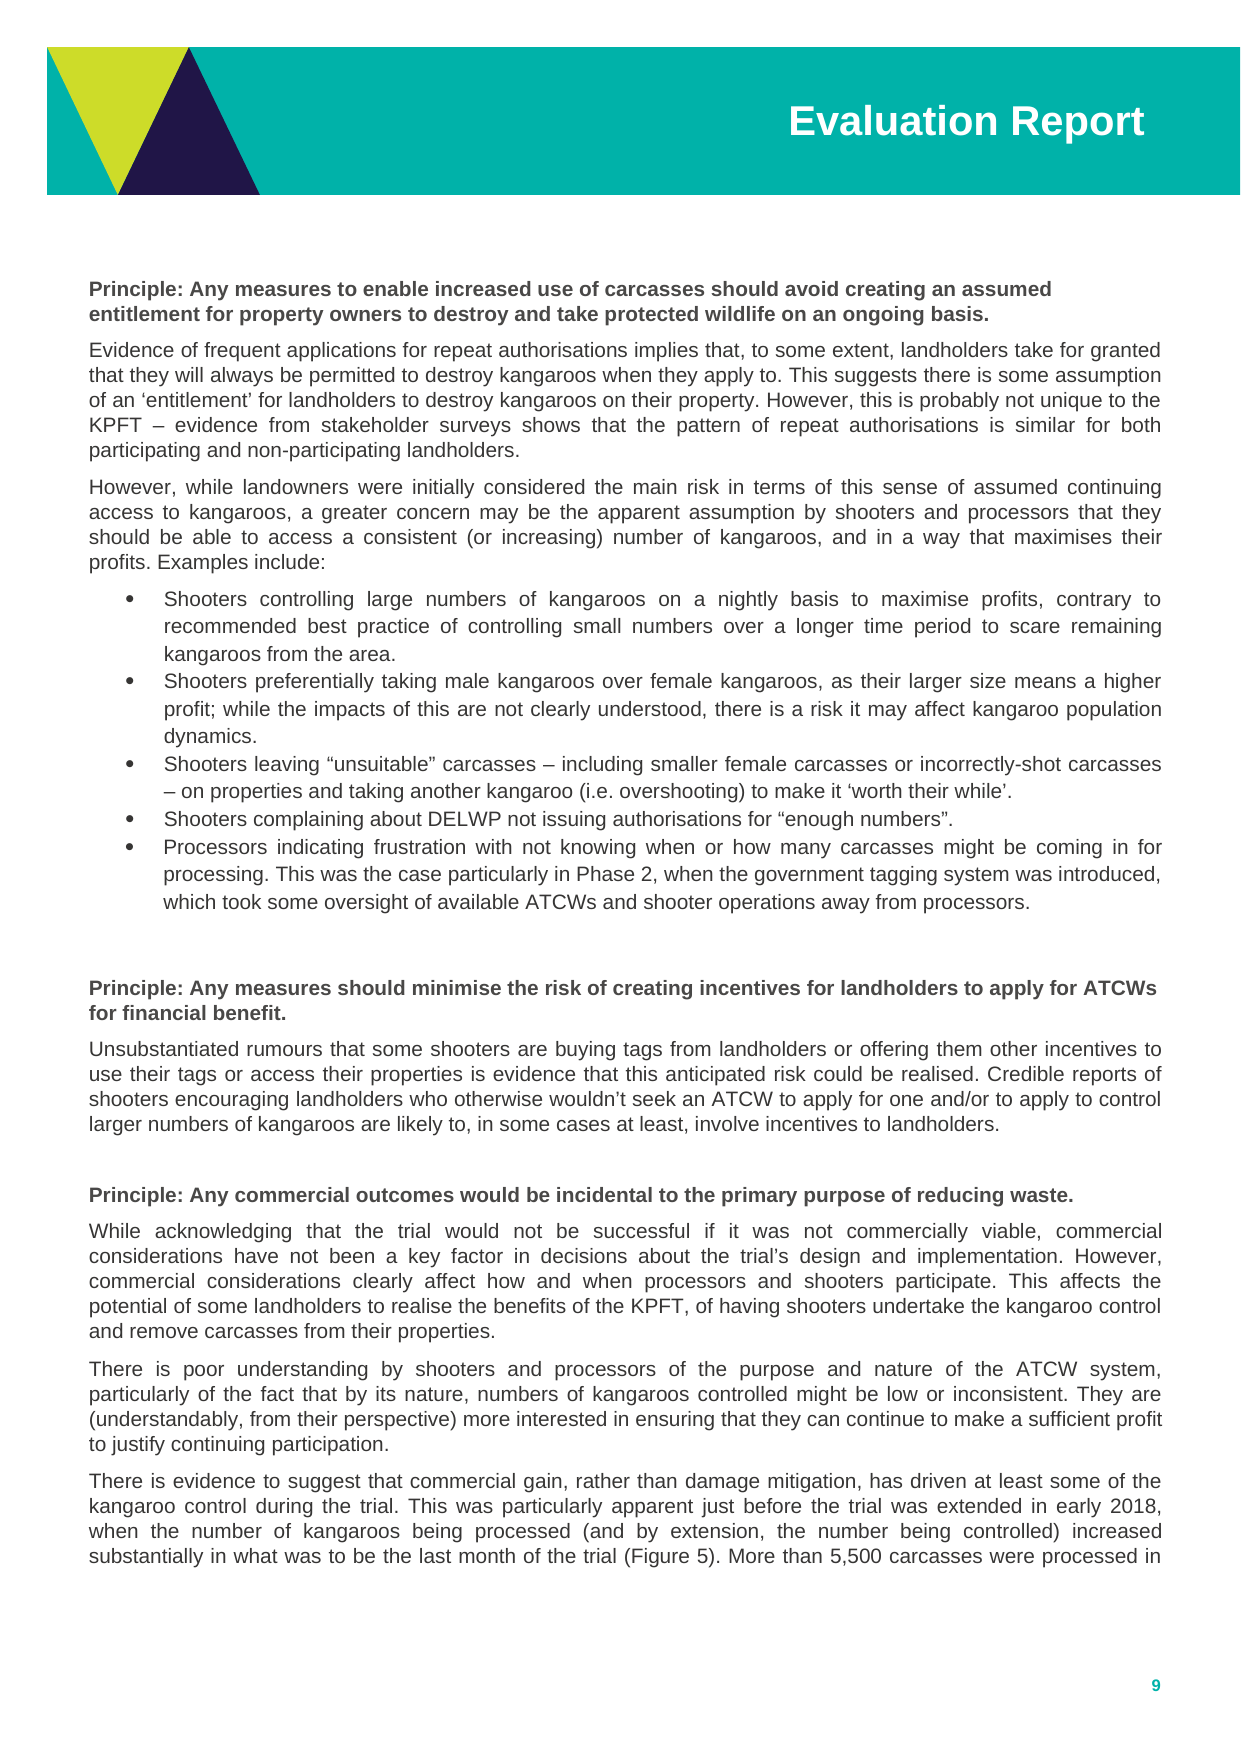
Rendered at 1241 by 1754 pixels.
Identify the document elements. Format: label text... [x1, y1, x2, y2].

subtitle Principle: Any commercial outcomes would be incidental to the primary purpose of reducing waste. [89, 1182, 1163, 1207]
text While acknowledging that the trial would not be successful if it was not commercially viable, commercial considerations have not been a key factor in decisions about the trial’s design and implementation. However, commercial considerations clearly affect how and when processors and shooters participate. This affects the potential of some landholders to realise the benefits of the KPFT, of having shooters undertake the kangaroo control and remove carcasses from their properties. [89, 1218, 1163, 1343]
list Shooters controlling large numbers of kangaroos on a nightly basis to maximise profits, contrary to recommended best practice of controlling small numbers over a longer time period to scare remaining kangaroos from the area. [126, 587, 1163, 666]
text Unsubstantiated rumours that some shooters are buying tags from landholders or offering them other incentives to use their tags or access their properties is evidence that this anticipated risk could be realised. Credible reports of shooters encouraging landholders who otherwise wouldn’t seek an ATCW to apply for one and/or to apply to control larger numbers of kangaroos are likely to, in some cases at least, involve incentives to landholders. [89, 1036, 1163, 1136]
text However, while landowners were initially considered the main risk in terms of this sense of assumed continuing access to kangaroos, a greater concern may be the apparent assumption by shooters and processors that they should be able to access a consistent (or increasing) number of kangaroos, and in a way that maximises their profits. Examples include: [89, 474, 1163, 574]
text There is poor understanding by shooters and processors of the purpose and nature of the ATCW system, particularly of the fact that by its nature, numbers of kangaroos controlled might be low or inconsistent. They are (understandably, from their perspective) more interested in ensuring that they can continue to make a sufficient profit to justify continuing participation. [89, 1355, 1163, 1455]
list Shooters preferentially taking male kangaroos over female kangaroos, as their larger size means a higher profit; while the impacts of this are not clearly understood, there is a risk it may affect kangaroo population dynamics. [126, 669, 1163, 748]
list Shooters complaining about DELWP not issuing authorisations for “enough numbers”. [126, 807, 1163, 831]
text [89, 1468, 1163, 1568]
list Shooters leaving “unsuitable” carcasses – including smaller female carcasses or incorrectly-shot carcasses – on properties and taking another kangaroo (i.e. overshooting) to make it ‘worth their while’. [126, 752, 1163, 803]
subtitle Principle: Any measures to enable increased use of carcasses should avoid creating an assumed entitlement for property owners to destroy and take protected wildlife on an ongoing basis. [89, 276, 1163, 326]
text Evidence of frequent applications for repeat authorisations implies that, to some extent, landholders take for granted that they will always be permitted to destroy kangaroos when they apply to. This suggests there is some assumption of an ‘entitlement’ for landholders to destroy kangaroos on their property. However, this is probably not unique to the KPFT – evidence from stakeholder surveys shows that the pattern of repeat authorisations is similar for both participating and non-participating landholders. [89, 337, 1163, 462]
subtitle Principle: Any measures should minimise the risk of creating incentives for landholders to apply for ATCWs for financial benefit. [89, 976, 1163, 1026]
list Processors indicating frustration with not knowing when or how many carcasses might be coming in for processing. This was the case particularly in Phase 2, when the government tagging system was introduced, which took some oversight of available ATCWs and shooter operations away from processors. [126, 834, 1163, 913]
